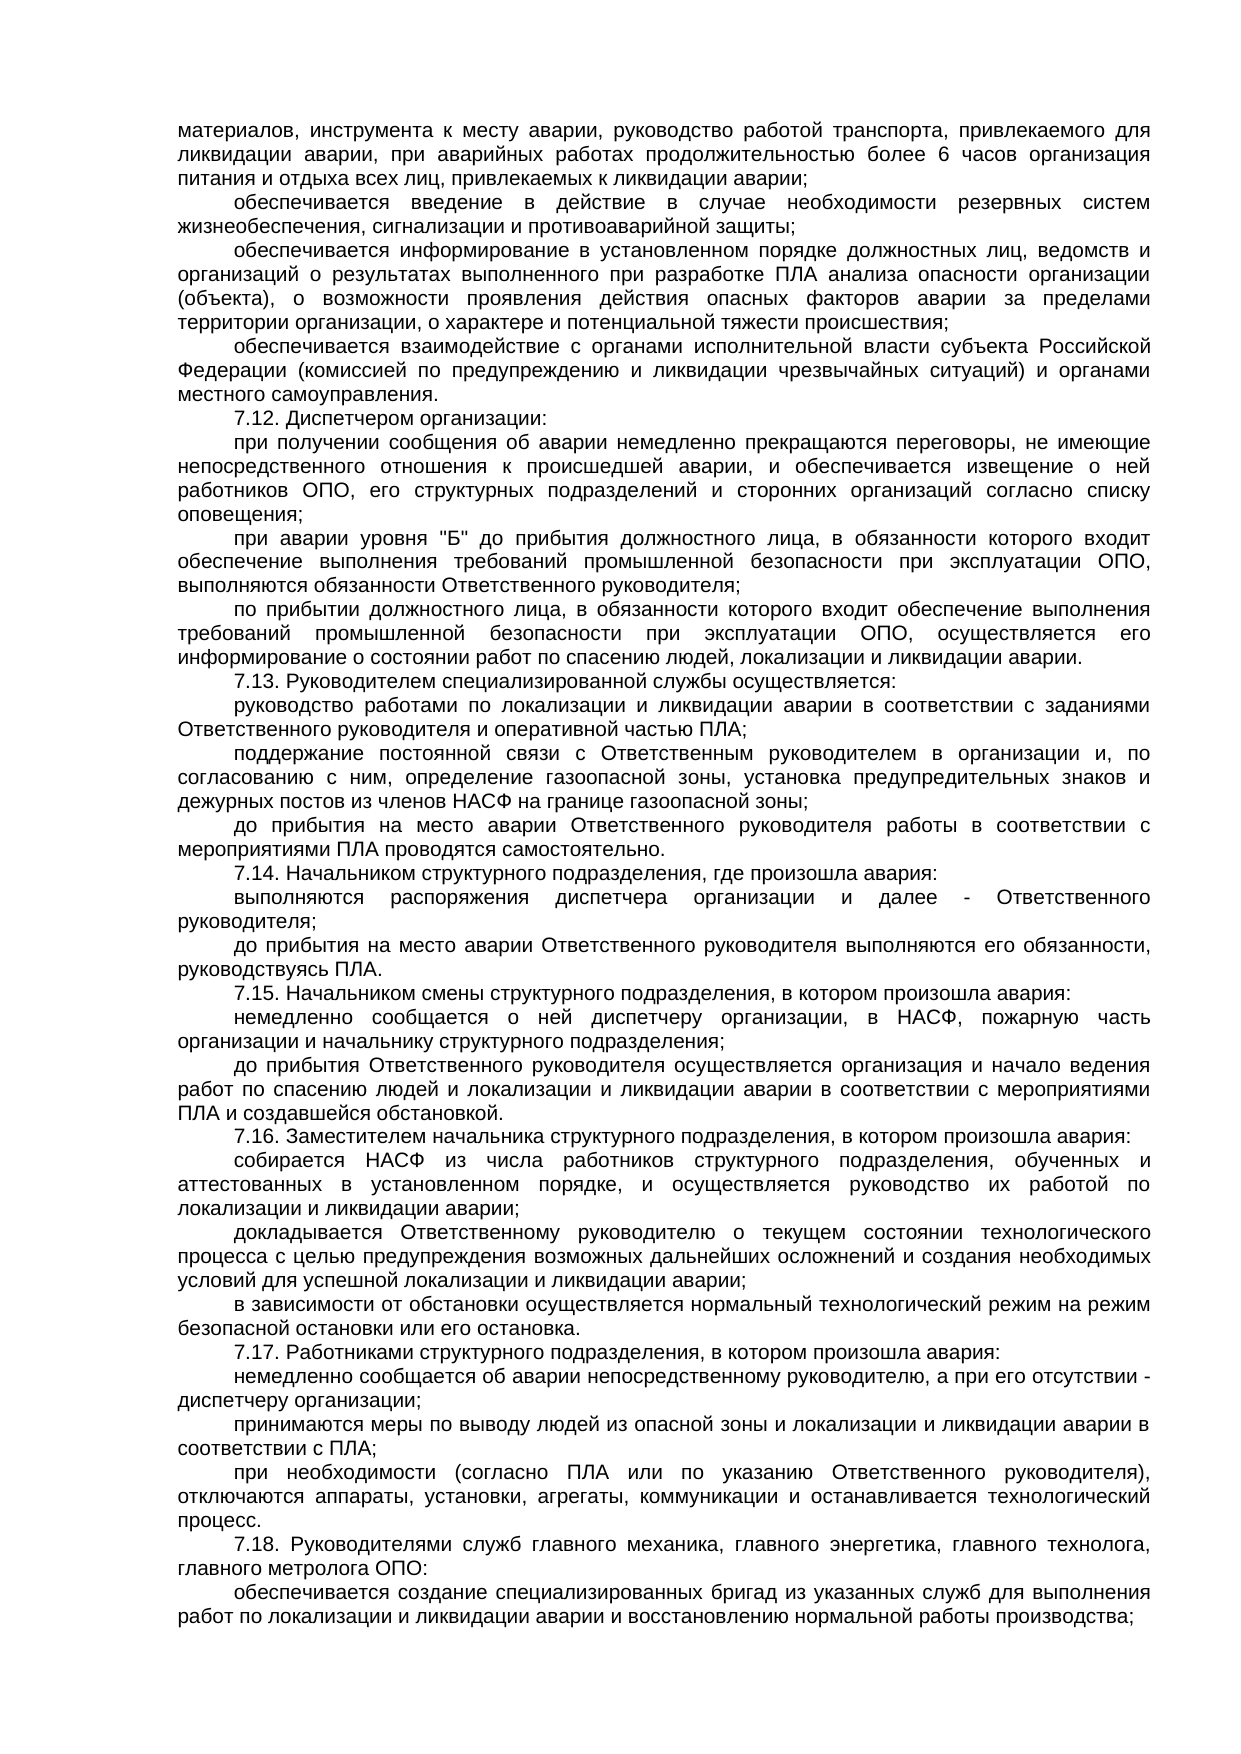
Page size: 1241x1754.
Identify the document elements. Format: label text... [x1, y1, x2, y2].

text собирается НАСФ из числа работников структурного подразделения, обученных и аттестованных в установленном порядке, и осуществляется руководство их работой по локализации и ликвидации аварии; [177, 1148, 1152, 1220]
text при получении сообщения об аварии немедленно прекращаются переговоры, не имеющие непосредственного отношения к происшедшей аварии, и обеспечивается извещение о ней работников ОПО, его структурных подразделений и сторонних организаций согласно списку оповещения; [177, 429, 1152, 525]
text 7.17. Работниками структурного подразделения, в котором произошла авария: [177, 1340, 1152, 1364]
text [177, 118, 1152, 190]
text 7.15. Начальником смены структурного подразделения, в котором произошла авария: [177, 981, 1152, 1004]
text поддержание постоянной связи с Ответственным руководителем в организации и, по согласованию с ним, определение газоопасной зоны, установка предупредительных знаков и дежурных постов из членов НАСФ на границе газоопасной зоны; [177, 741, 1152, 813]
text 7.18. Руководителями служб главного механика, главного энергетика, главного технолога, главного метролога ОПО: [177, 1532, 1152, 1579]
text при необходимости (согласно ПЛА или по указанию Ответственного руководителя), отключаются аппараты, установки, агрегаты, коммуникации и останавливается технологический процесс. [177, 1460, 1152, 1532]
text принимаются меры по выводу людей из опасной зоны и локализации и ликвидации аварии в соответствии с ПЛА; [177, 1412, 1152, 1460]
text по прибытии должностного лица, в обязанности которого входит обеспечение выполнения требований промышленной безопасности при эксплуатации ОПО, осуществляется его информирование о состоянии работ по спасению людей, локализации и ликвидации аварии. [177, 597, 1152, 669]
text руководство работами по локализации и ликвидации аварии в соответствии с заданиями Ответственного руководителя и оперативной частью ПЛА; [177, 693, 1152, 741]
text 7.14. Начальником структурного подразделения, где произошла авария: [177, 861, 1152, 885]
text выполняются распоряжения диспетчера организации и далее - Ответственного руководителя; [177, 885, 1152, 933]
text до прибытия на место аварии Ответственного руководителя работы в соответствии с мероприятиями ПЛА проводятся самостоятельно. [177, 813, 1152, 861]
text обеспечивается введение в действие в случае необходимости резервных систем жизнеобеспечения, сигнализации и противоаварийной защиты; [177, 190, 1152, 238]
text до прибытия Ответственного руководителя осуществляется организация и начало ведения работ по спасению людей и локализации и ликвидации аварии в соответствии с мероприятиями ПЛА и создавшейся обстановкой. [177, 1052, 1152, 1124]
text до прибытия на место аварии Ответственного руководителя выполняются его обязанности, руководствуясь ПЛА. [177, 933, 1152, 981]
text 7.16. Заместителем начальника структурного подразделения, в котором произошла авария: [177, 1124, 1152, 1148]
text обеспечивается информирование в установленном порядке должностных лиц, ведомств и организаций о результатах выполненного при разработке ПЛА анализа опасности организации (объекта), о возможности проявления действия опасных факторов аварии за пределами территории организации, о характере и потенциальной тяжести происшествия; [177, 238, 1152, 334]
text обеспечивается создание специализированных бригад из указанных служб для выполнения работ по локализации и ликвидации аварии и восстановлению нормальной работы производства; [177, 1579, 1152, 1627]
text 7.13. Руководителем специализированной службы осуществляется: [177, 669, 1152, 693]
text немедленно сообщается об аварии непосредственному руководителю, а при его отсутствии - диспетчеру организации; [177, 1364, 1152, 1412]
text при аварии уровня "Б" до прибытия должностного лица, в обязанности которого входит обеспечение выполнения требований промышленной безопасности при эксплуатации ОПО, выполняются обязанности Ответственного руководителя; [177, 525, 1152, 597]
text обеспечивается взаимодействие с органами исполнительной власти субъекта Российской Федерации (комиссией по предупреждению и ликвидации чрезвычайных ситуаций) и органами местного самоуправления. [177, 334, 1152, 406]
text немедленно сообщается о ней диспетчеру организации, в НАСФ, пожарную часть организации и начальнику структурного подразделения; [177, 1004, 1152, 1052]
text докладывается Ответственному руководителю о текущем состоянии технологического процесса с целью предупреждения возможных дальнейших осложнений и создания необходимых условий для успешной локализации и ликвидации аварии; [177, 1220, 1152, 1292]
text в зависимости от обстановки осуществляется нормальный технологический режим на режим безопасной остановки или его остановка. [177, 1292, 1152, 1340]
text 7.12. Диспетчером организации: [177, 406, 1152, 429]
